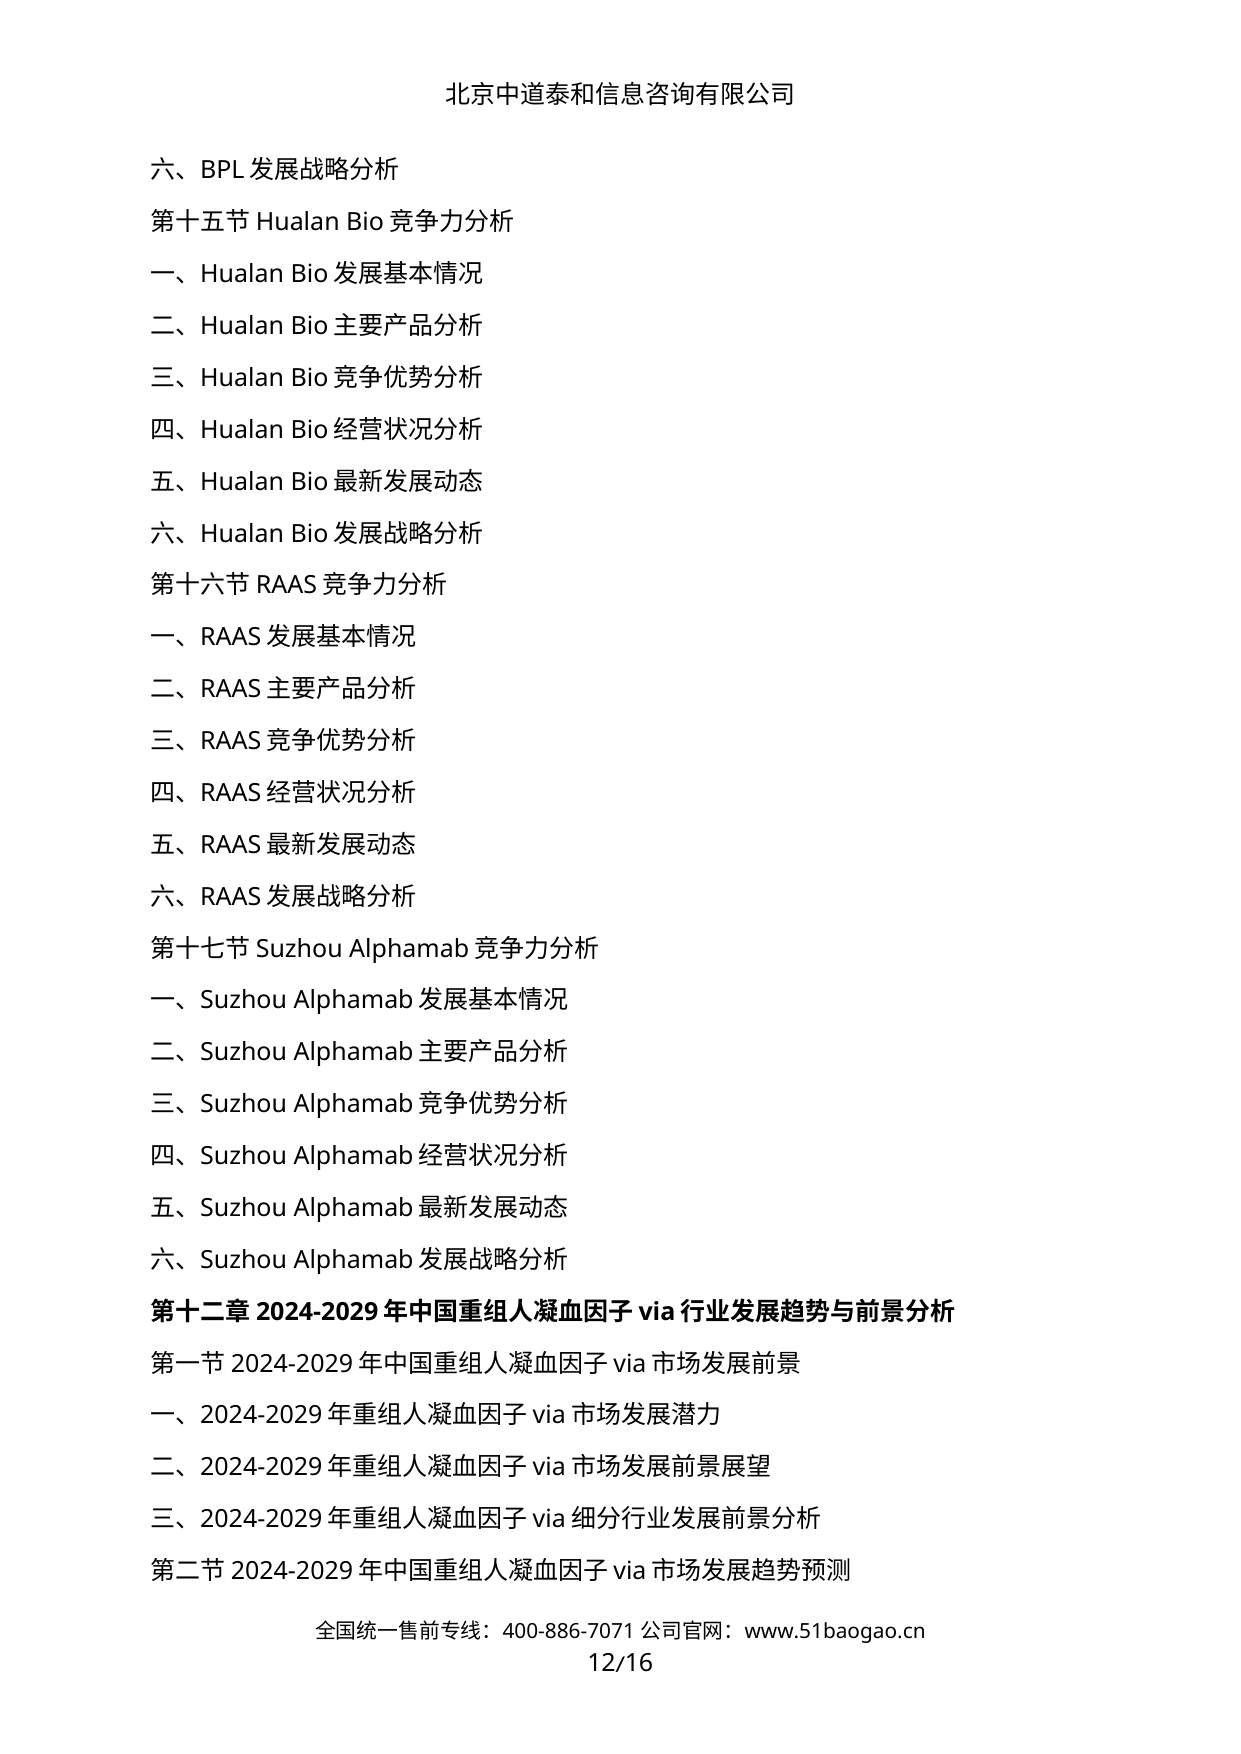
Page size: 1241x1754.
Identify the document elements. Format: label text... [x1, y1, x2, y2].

text 第十五节 Hualan Bio竞争力分析 [150, 202, 1090, 238]
text 四、Hualan Bio经营状况分析 [150, 409, 1090, 446]
text 第十二章 2024-2029年中国重组人凝血因子via行业发展趋势与前景分析 [150, 1291, 1090, 1327]
text 六、RAAS发展战略分析 [150, 876, 1090, 912]
text 一、RAAS发展基本情况 [150, 617, 1090, 653]
text 二、Suzhou Alphamab主要产品分析 [150, 1032, 1090, 1068]
text 五、Hualan Bio最新发展动态 [150, 461, 1090, 497]
text 第二节 2024-2029年中国重组人凝血因子via市场发展趋势预测 [150, 1551, 1090, 1587]
text 三、Hualan Bio竞争优势分析 [150, 357, 1090, 394]
text 一、2024-2029年重组人凝血因子via市场发展潜力 [150, 1395, 1090, 1431]
text 二、Hualan Bio主要产品分析 [150, 306, 1090, 342]
text 第十七节 Suzhou Alphamab竞争力分析 [150, 928, 1090, 964]
text 五、RAAS最新发展动态 [150, 824, 1090, 861]
text 三、RAAS竞争优势分析 [150, 721, 1090, 757]
text 二、2024-2029年重组人凝血因子via市场发展前景展望 [150, 1447, 1090, 1483]
text 四、RAAS经营状况分析 [150, 772, 1090, 809]
text 一、Hualan Bio发展基本情况 [150, 254, 1090, 290]
text 第一节 2024-2029年中国重组人凝血因子via市场发展前景 [150, 1343, 1090, 1379]
text 四、Suzhou Alphamab经营状况分析 [150, 1136, 1090, 1172]
text 六、BPL发展战略分析 [150, 150, 1090, 186]
text 三、Suzhou Alphamab竞争优势分析 [150, 1084, 1090, 1120]
text 一、Suzhou Alphamab发展基本情况 [150, 980, 1090, 1016]
text 第十六节 RAAS竞争力分析 [150, 565, 1090, 601]
text 六、Suzhou Alphamab发展战略分析 [150, 1239, 1090, 1276]
text 六、Hualan Bio发展战略分析 [150, 513, 1090, 549]
text 三、2024-2029年重组人凝血因子via细分行业发展前景分析 [150, 1499, 1090, 1535]
text 五、Suzhou Alphamab最新发展动态 [150, 1187, 1090, 1224]
text 二、RAAS主要产品分析 [150, 669, 1090, 705]
